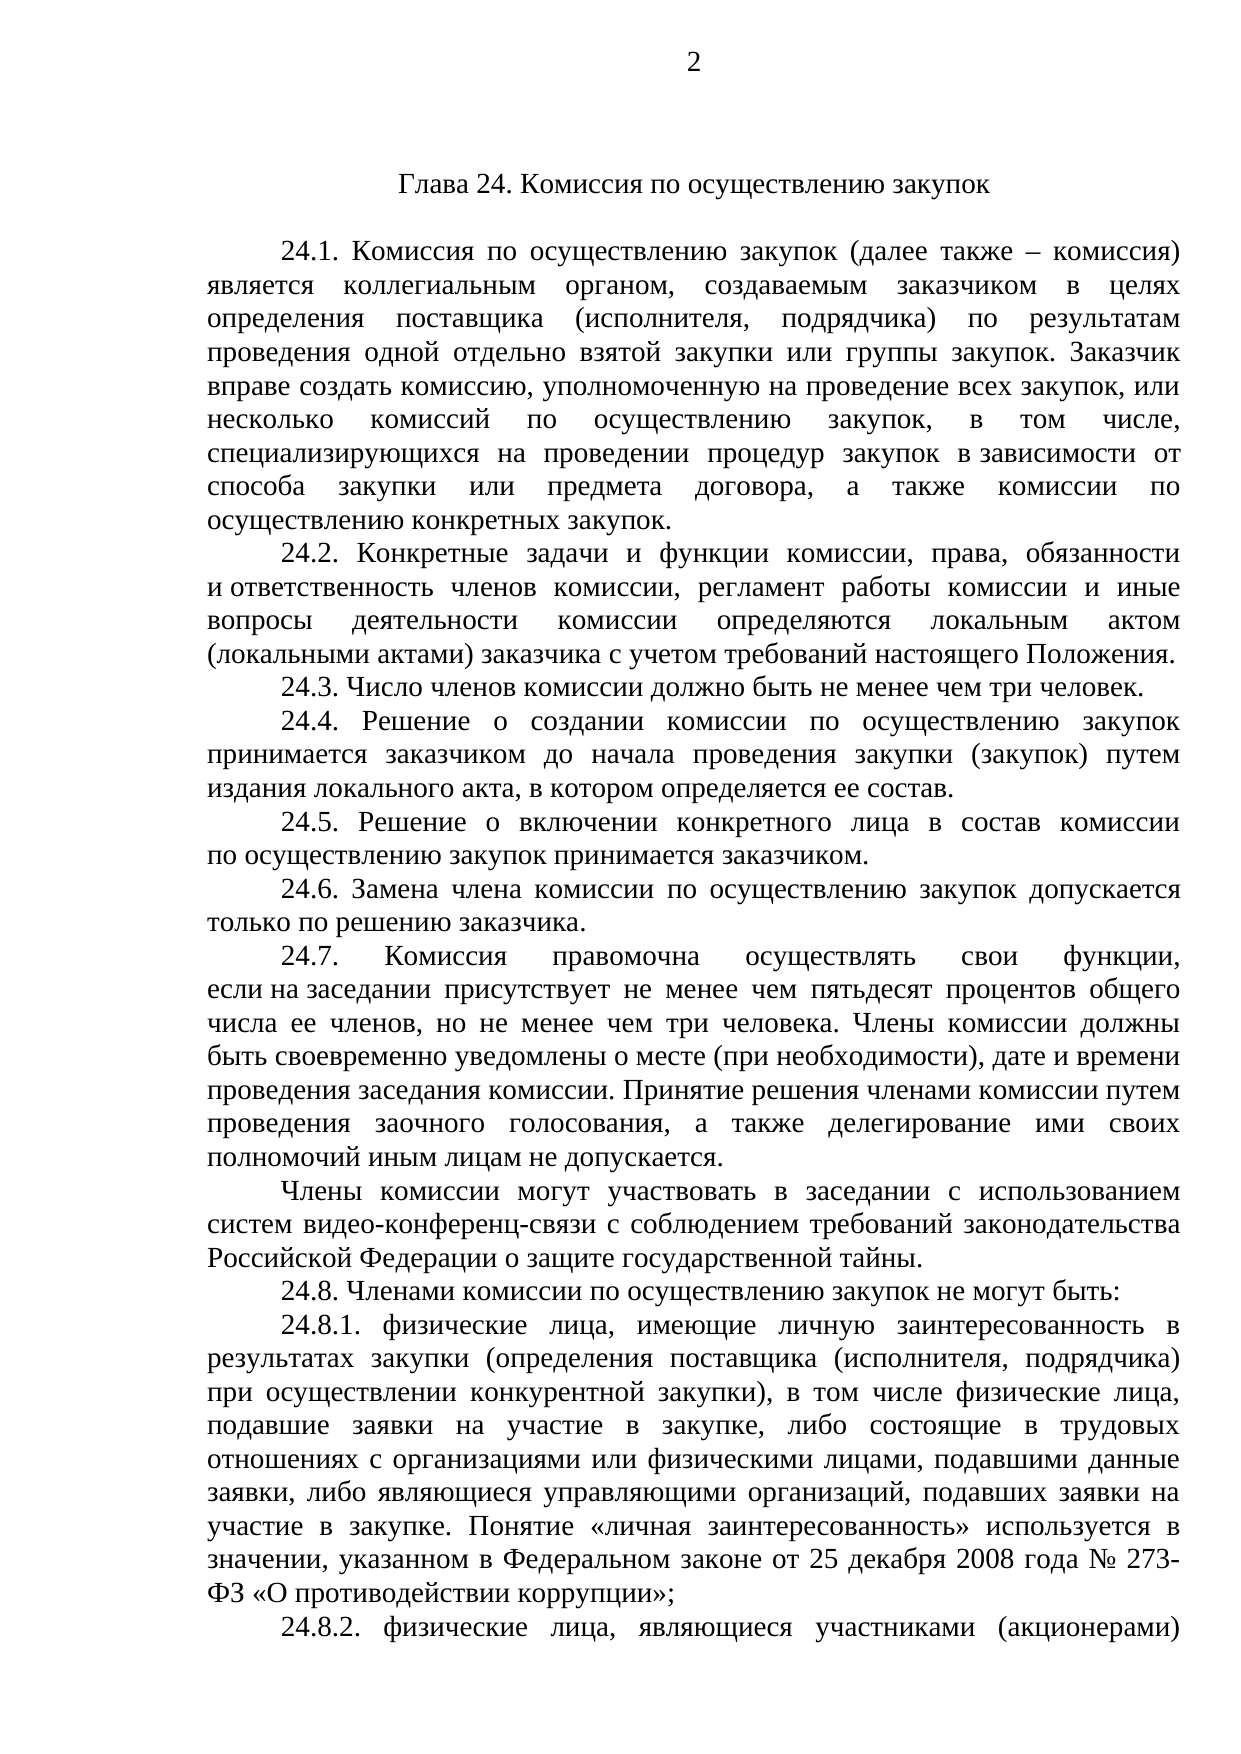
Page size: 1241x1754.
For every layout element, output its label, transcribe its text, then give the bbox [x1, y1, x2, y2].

text 24.7. Комиссия правомочна осуществлять свои функции, если на заседании присутствует не менее чем пятьдесят процентов общего числа ее членов, но не менее чем три человека. Члены комиссии должны быть своевременно уведомлены о месте (при необходимости), дате и времени проведения заседания комиссии. Принятие решения членами комиссии путем проведения заочного голосования, а также делегирование ими своих полномочий иным лицам не допускается. [207, 938, 1181, 1173]
text 24.6. Замена члена комиссии по осуществлению закупок допускается только по решению заказчика. [207, 871, 1181, 938]
text 24.2. Конкретные задачи и функции комиссии, права, обязанности и ответственность членов комиссии, регламент работы комиссии и иные вопросы деятельности комиссии определяются локальным актом (локальными актами) заказчика с учетом требований настоящего Положения. [207, 535, 1181, 669]
text 24.4. Решение о создании комиссии по осуществлению закупок принимается заказчиком до начала проведения закупки (закупок) путем издания локального акта, в котором определяется ее состав. [207, 703, 1181, 804]
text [207, 1609, 1181, 1642]
text 24.1. Комиссия по осуществлению закупок (далее также – комиссия) является коллегиальным органом, создаваемым заказчиком в целях определения поставщика (исполнителя, подрядчика) по результатам проведения одной отдельно взятой закупки или группы закупок. Заказчик вправе создать комиссию, уполномоченную на проведение всех закупок, или несколько комиссий по осуществлению закупок, в том числе, специализирующихся на проведении процедур закупок в зависимости от способа закупки или предмета договора, а также комиссии по осуществлению конкретных закупок. [207, 233, 1181, 535]
text Члены комиссии могут участвовать в заседании с использованием систем видео-конференц-связи с соблюдением требований законодательства Российской Федерации о защите государственной тайны. [207, 1173, 1181, 1273]
text 24.5. Решение о включении конкретного лица в состав комиссии по осуществлению закупок принимается заказчиком. [207, 804, 1181, 871]
subtitle Глава 24. Комиссия по осуществлению закупок [207, 166, 1181, 200]
text 24.8.1. физические лица, имеющие личную заинтересованность в результатах закупки (определения поставщика (исполнителя, подрядчика) при осуществлении конкурентной закупки), в том числе физические лица, подавшие заявки на участие в закупке, либо состоящие в трудовых отношениях с организациями или физическими лицами, подавшими данные заявки, либо являющиеся управляющими организаций, подавших заявки на участие в закупке. Понятие «личная заинтересованность» используется в значении, указанном в Федеральном законе от 25 декабря 2008 года № 273-ФЗ «О противодействии коррупции»; [207, 1307, 1181, 1609]
text 24.3. Число членов комиссии должно быть не менее чем три человек. [207, 669, 1181, 703]
text 24.8. Членами комиссии по осуществлению закупок не могут быть: [207, 1273, 1181, 1307]
